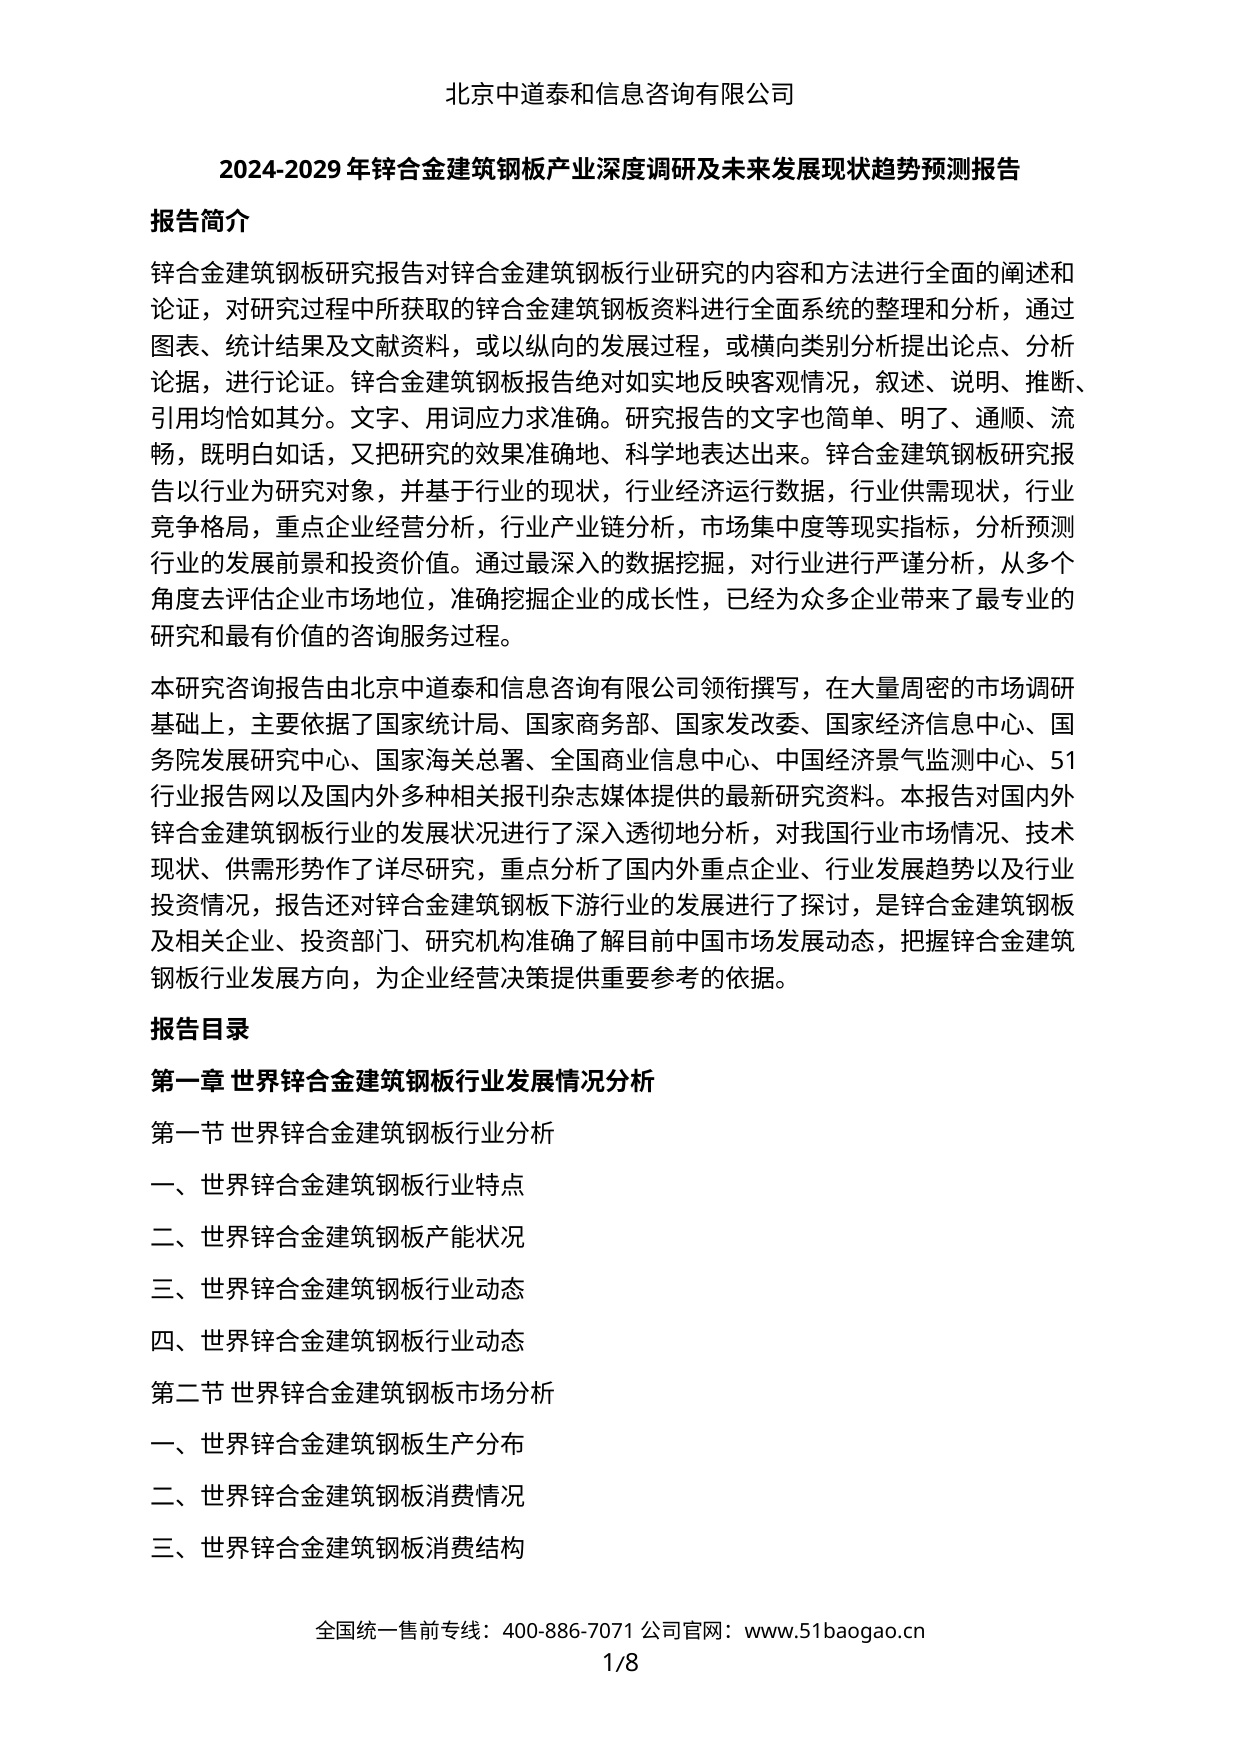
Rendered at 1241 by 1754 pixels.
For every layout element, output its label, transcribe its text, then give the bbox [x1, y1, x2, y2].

text 第一节 世界锌合金建筑钢板行业分析 [150, 1114, 1090, 1150]
text 一、世界锌合金建筑钢板生产分布 [150, 1425, 1090, 1461]
text 三、世界锌合金建筑钢板消费结构 [150, 1529, 1090, 1565]
text 二、世界锌合金建筑钢板消费情况 [150, 1477, 1090, 1513]
text 第二节 世界锌合金建筑钢板市场分析 [150, 1373, 1090, 1409]
text 报告简介 [150, 202, 1090, 238]
text 三、世界锌合金建筑钢板行业动态 [150, 1269, 1090, 1306]
text 本研究咨询报告由北京中道泰和信息咨询有限公司领衔撰写，在大量周密的市场调研基础上，主要依据了国家统计局、国家商务部、国家发改委、国家经济信息中心、国务院发展研究中心、国家海关总署、全国商业信息中心、中国经济景气监测中心、51行业报告网以及国内外多种相关报刊杂志媒体提供的最新研究资料。本报告对国内外锌合金建筑钢板行业的发展状况进行了深入透彻地分析，对我国行业市场情况、技术现状、供需形势作了详尽研究，重点分析了国内外重点企业、行业发展趋势以及行业投资情况，报告还对锌合金建筑钢板下游行业的发展进行了探讨，是锌合金建筑钢板及相关企业、投资部门、研究机构准确了解目前中国市场发展动态，把握锌合金建筑钢板行业发展方向，为企业经营决策提供重要参考的依据。 [150, 668, 1090, 994]
text 2024-2029年锌合金建筑钢板产业深度调研及未来发展现状趋势预测报告 [150, 150, 1090, 186]
text 报告目录 [150, 1010, 1090, 1046]
text 第一章 世界锌合金建筑钢板行业发展情况分析 [150, 1062, 1090, 1098]
text 锌合金建筑钢板研究报告对锌合金建筑钢板行业研究的内容和方法进行全面的阐述和论证，对研究过程中所获取的锌合金建筑钢板资料进行全面系统的整理和分析，通过图表、统计结果及文献资料，或以纵向的发展过程，或横向类别分析提出论点、分析论据，进行论证。锌合金建筑钢板报告绝对如实地反映客观情况，叙述、说明、推断、引用均恰如其分。文字、用词应力求准确。研究报告的文字也简单、明了、通顺、流畅，既明白如话，又把研究的效果准确地、科学地表达出来。锌合金建筑钢板研究报告以行业为研究对象，并基于行业的现状，行业经济运行数据，行业供需现状，行业竞争格局，重点企业经营分析，行业产业链分析，市场集中度等现实指标，分析预测行业的发展前景和投资价值。通过最深入的数据挖掘，对行业进行严谨分析，从多个角度去评估企业市场地位，准确挖掘企业的成长性，已经为众多企业带来了最专业的研究和最有价值的咨询服务过程。 [150, 254, 1090, 652]
text 一、世界锌合金建筑钢板行业特点 [150, 1166, 1090, 1202]
text 二、世界锌合金建筑钢板产能状况 [150, 1217, 1090, 1254]
text 四、世界锌合金建筑钢板行业动态 [150, 1321, 1090, 1357]
